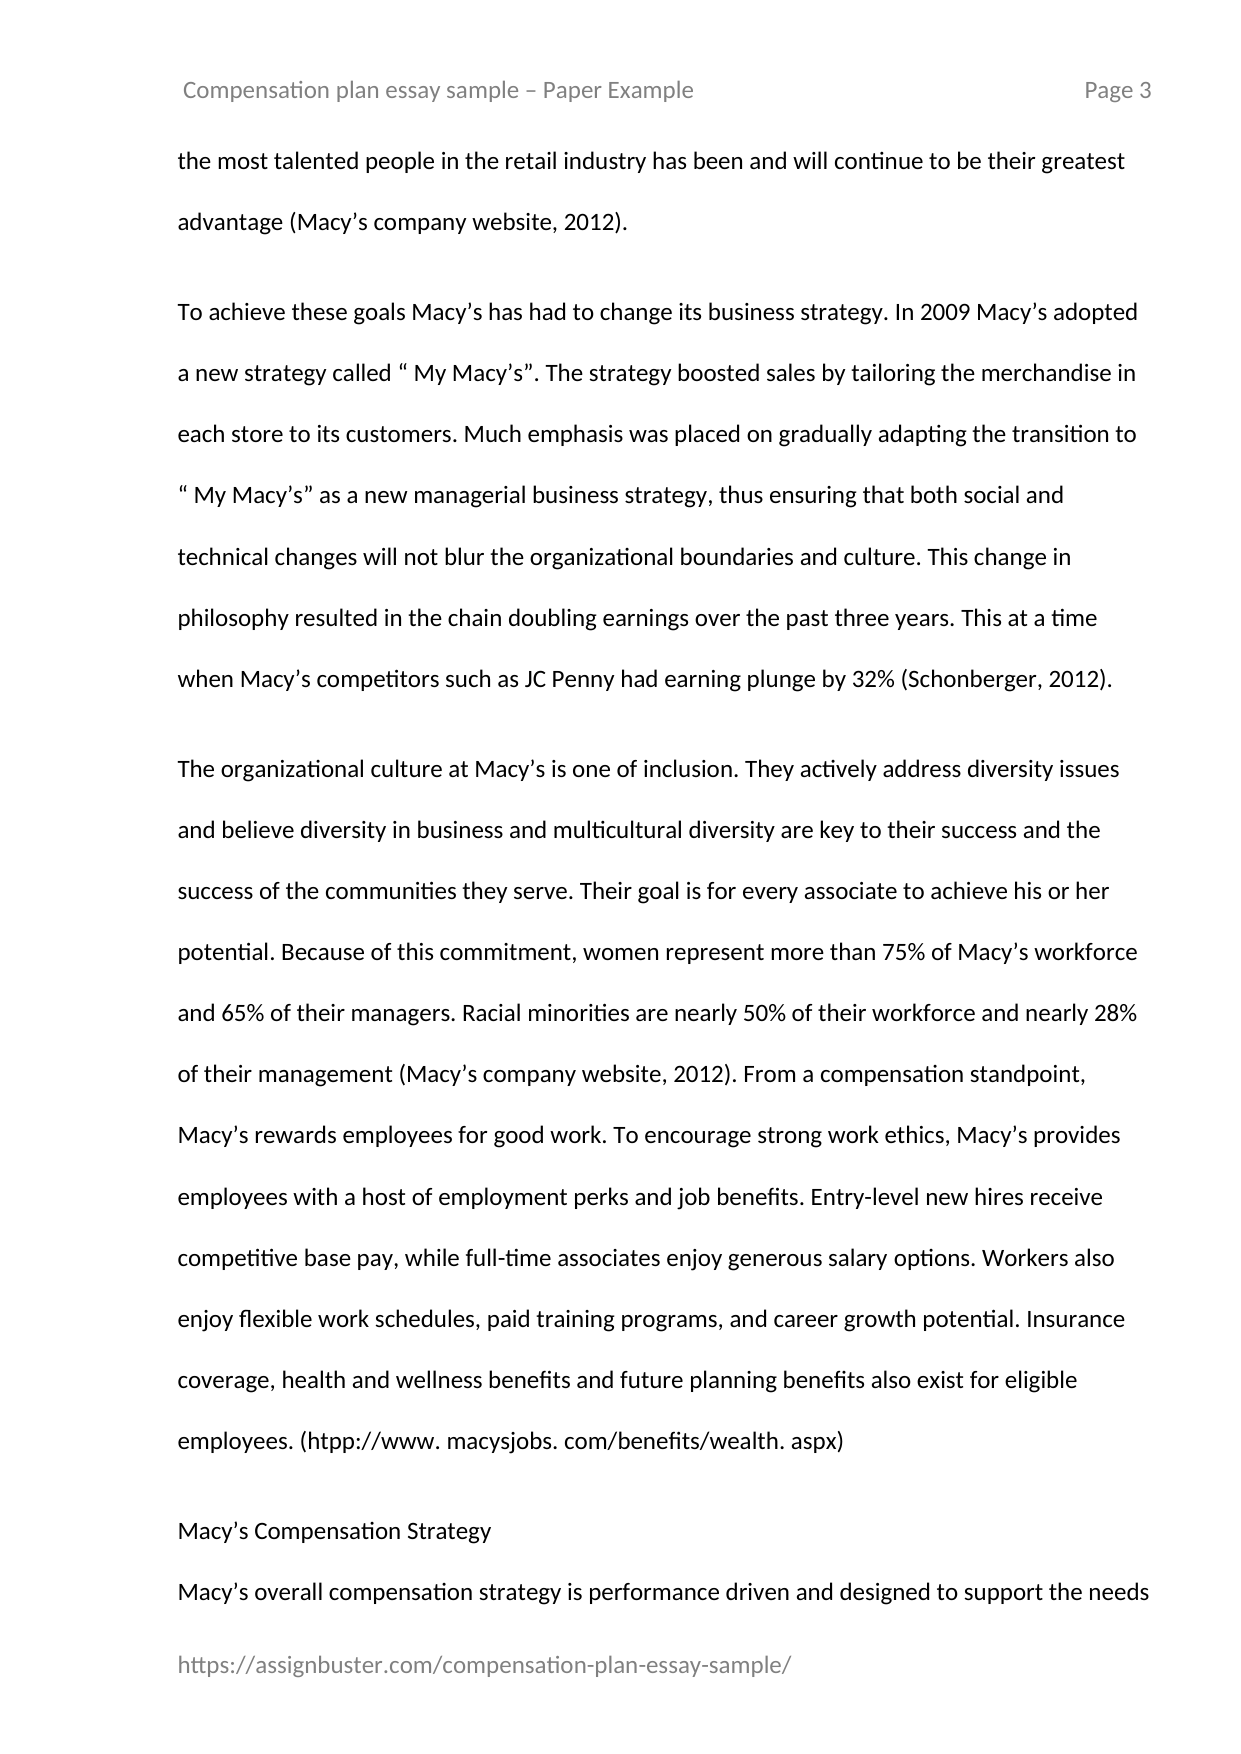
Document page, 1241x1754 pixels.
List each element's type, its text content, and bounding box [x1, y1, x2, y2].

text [177, 1515, 1152, 1607]
text The organizational culture at Macy’s is one of inclusion. They actively address diversity issues and believe diversity in business and multicultural diversity are key to their success and the success of the communities they serve. Their goal is for every associate to achieve his or her potential. Because of this commitment, women represent more than 75% of Macy’s workforce and 65% of their managers. Racial minorities are nearly 50% of their workforce and nearly 28% of their management (Macy’s company website, 2012). From a compensation standpoint, Macy’s rewards employees for good work. To encourage strong work ethics, Macy’s provides employees with a host of employment perks and job benefits. Entry-level new hires receive competitive base pay, while full-time associates enjoy generous salary options. Workers also enjoy flexible work schedules, paid training programs, and career growth potential. Insurance coverage, health and wellness benefits and future planning benefits also exist for eligible employees. (htpp://www. macysjobs. com/benefits/wealth. aspx) [177, 753, 1152, 1455]
text To achieve these goals Macy’s has had to change its business strategy. In 2009 Macy’s adopted a new strategy called “ My Macy’s”. The strategy boosted sales by tailoring the merchandise in each store to its customers. Much emphasis was placed on gradually adapting the transition to “ My Macy’s” as a new managerial business strategy, thus ensuring that both social and technical changes will not blur the organizational boundaries and culture. This change in philosophy resulted in the chain doubling earnings over the past three years. This at a time when Macy’s competitors such as JC Penny had earning plunge by 32% (Schonberger, 2012). [177, 297, 1152, 693]
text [177, 145, 1152, 237]
